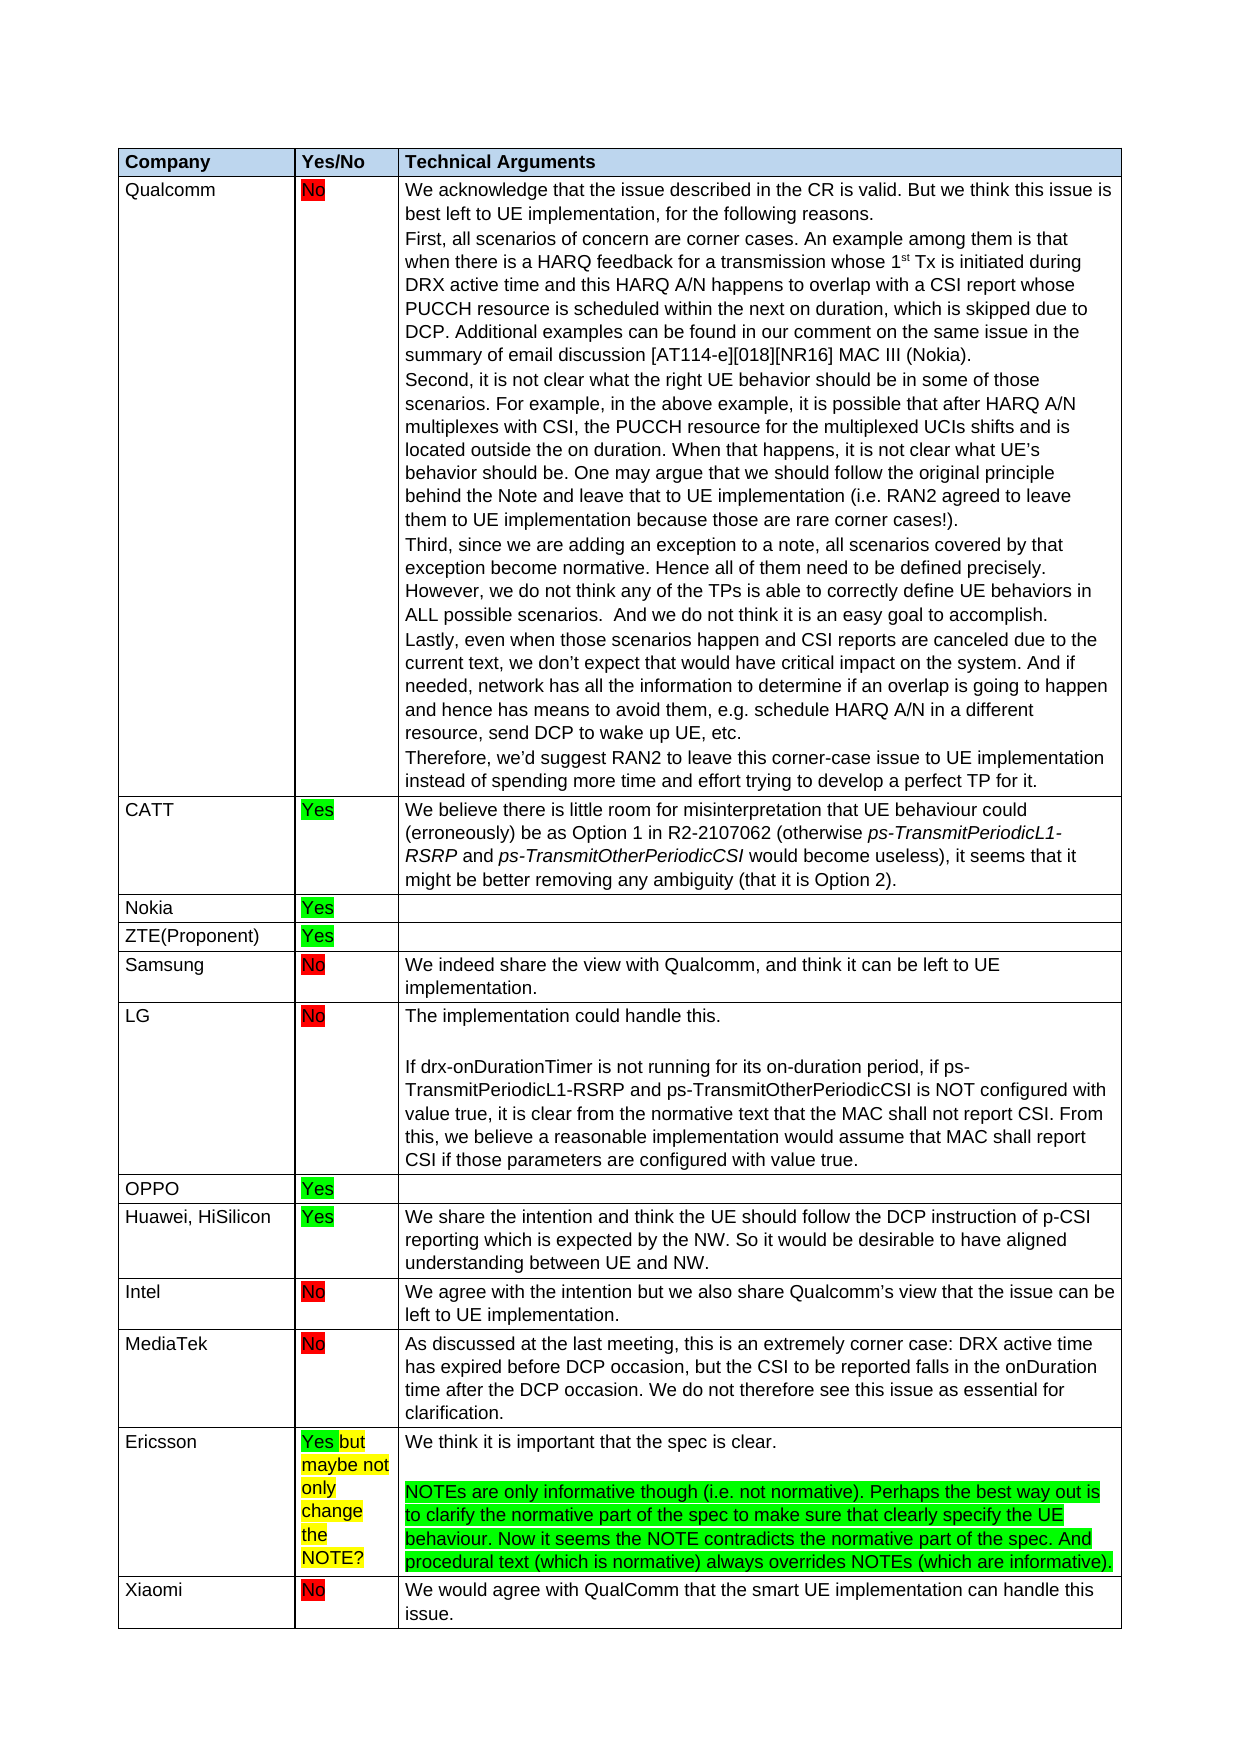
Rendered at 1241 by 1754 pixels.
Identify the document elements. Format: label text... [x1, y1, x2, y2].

table_cell Xiaomi [119, 1577, 294, 1628]
table_cell No [296, 1279, 398, 1329]
table_cell No [296, 1330, 398, 1427]
table_cell Yes but maybe not only change the NOTE? [296, 1428, 398, 1576]
table_cell MediaTek [119, 1330, 294, 1427]
table_cell The implementation could handle this. If drx-onDurationTimer is not running for its on-duration period, if ps-TransmitPeriodicL1-RSRP and ps-TransmitOtherPeriodicCSI is NOT configured with value true, it is clear from the normative text that the MAC shall not report CSI. From this, we believe a reasonable implementation would assume that MAC shall report CSI if those parameters are configured with value true. [399, 1003, 1121, 1174]
table_cell Nokia [119, 895, 294, 922]
table_cell Qualcomm [119, 177, 294, 796]
table_cell [399, 1175, 1121, 1203]
table_cell Yes [296, 797, 398, 894]
table_cell We think it is important that the spec is clear. NOTEs are only informative though (i.e. not normative). Perhaps the best way out is to clarify the normative part of the spec to make sure that clearly specify the UE behaviour. Now it seems the NOTE contradicts the normative part of the spec. And procedural text (which is normative) always overrides NOTEs (which are informative). [399, 1428, 1121, 1576]
table_cell We believe there is little room for misinterpretation that UE behaviour could (erroneously) be as Option 1 in R2-2107062 (otherwise ps-TransmitPeriodicL1-RSRP and ps-TransmitOtherPeriodicCSI would become useless), it seems that it might be better removing any ambiguity (that it is Option 2). [399, 797, 1121, 894]
table_header Company [119, 149, 294, 176]
table_cell Yes [296, 1175, 398, 1203]
table_cell Yes [296, 895, 398, 922]
table_cell As discussed at the last meeting, this is an extremely corner case: DRX active time has expired before DCP occasion, but the CSI to be reported falls in the onDuration time after the DCP occasion. We do not therefore see this issue as essential for clarification. [399, 1330, 1121, 1427]
table_cell No [296, 1577, 398, 1628]
table_cell We share the intention and think the UE should follow the DCP instruction of p-CSI reporting which is expected by the NW. So it would be desirable to have aligned understanding between UE and NW. [399, 1204, 1121, 1277]
table_cell Yes [296, 1204, 398, 1277]
table_cell No [296, 952, 398, 1002]
table_cell Intel [119, 1279, 294, 1329]
table_header Technical Arguments [399, 149, 1121, 176]
table_cell We indeed share the view with Qualcomm, and think it can be left to UE implementation. [399, 952, 1121, 1002]
table_cell We agree with the intention but we also share Qualcomm’s view that the issue can be left to UE implementation. [399, 1279, 1121, 1329]
table_cell We acknowledge that the issue described in the CR is valid. But we think this issue is best left to UE implementation, for the following reasons. First, all scenarios of concern are corner cases. An example among them is that when there is a HARQ feedback for a transmission whose 1st Tx is initiated during DRX active time and this HARQ A/N happens to overlap with a CSI report whose PUCCH resource is scheduled within the next on duration, which is skipped due to DCP. Additional examples can be found in our comment on the same issue in the summary of email discussion [AT114-e][018][NR16] MAC III (Nokia). Second, it is not clear what the right UE behavior should be in some of those scenarios. For example, in the above example, it is possible that after HARQ A/N multiplexes with CSI, the PUCCH resource for the multiplexed UCIs shifts and is located outside the on duration. When that happens, it is not clear what UE’s behavior should be. One may argue that we should follow the original principle behind the Note and leave that to UE implementation (i.e. RAN2 agreed to leave them to UE implementation because those are rare corner cases!). Third, since we are adding an exception to a note, all scenarios covered by that exception become normative. Hence all of them need to be defined precisely. However, we do not think any of the TPs is able to correctly define UE behaviors in ALL possible scenarios. And we do not think it is an easy goal to accomplish. Lastly, even when those scenarios happen and CSI reports are canceled due to the current text, we don’t expect that would have critical impact on the system. And if needed, network has all the information to determine if an overlap is going to happen and hence has means to avoid them, e.g. schedule HARQ A/N in a different resource, send DCP to wake up UE, etc. Therefore, we’d suggest RAN2 to leave this corner-case issue to UE implementation instead of spending more time and effort trying to develop a perfect TP for it. [399, 177, 1121, 796]
table_cell No [296, 177, 398, 796]
table_cell CATT [119, 797, 294, 894]
table_cell Ericsson [119, 1428, 294, 1576]
table_cell Yes [296, 923, 398, 951]
table_cell Huawei, HiSilicon [119, 1204, 294, 1277]
table_cell Samsung [119, 952, 294, 1002]
table_cell [399, 895, 1121, 922]
table_cell ZTE(Proponent) [119, 923, 294, 951]
table_cell LG [119, 1003, 294, 1174]
table_cell No [296, 1003, 398, 1174]
table_cell OPPO [119, 1175, 294, 1203]
table_header Yes/No [296, 149, 398, 176]
table_cell [399, 923, 1121, 951]
table_cell We would agree with QualComm that the smart UE implementation can handle this issue. [399, 1577, 1121, 1628]
